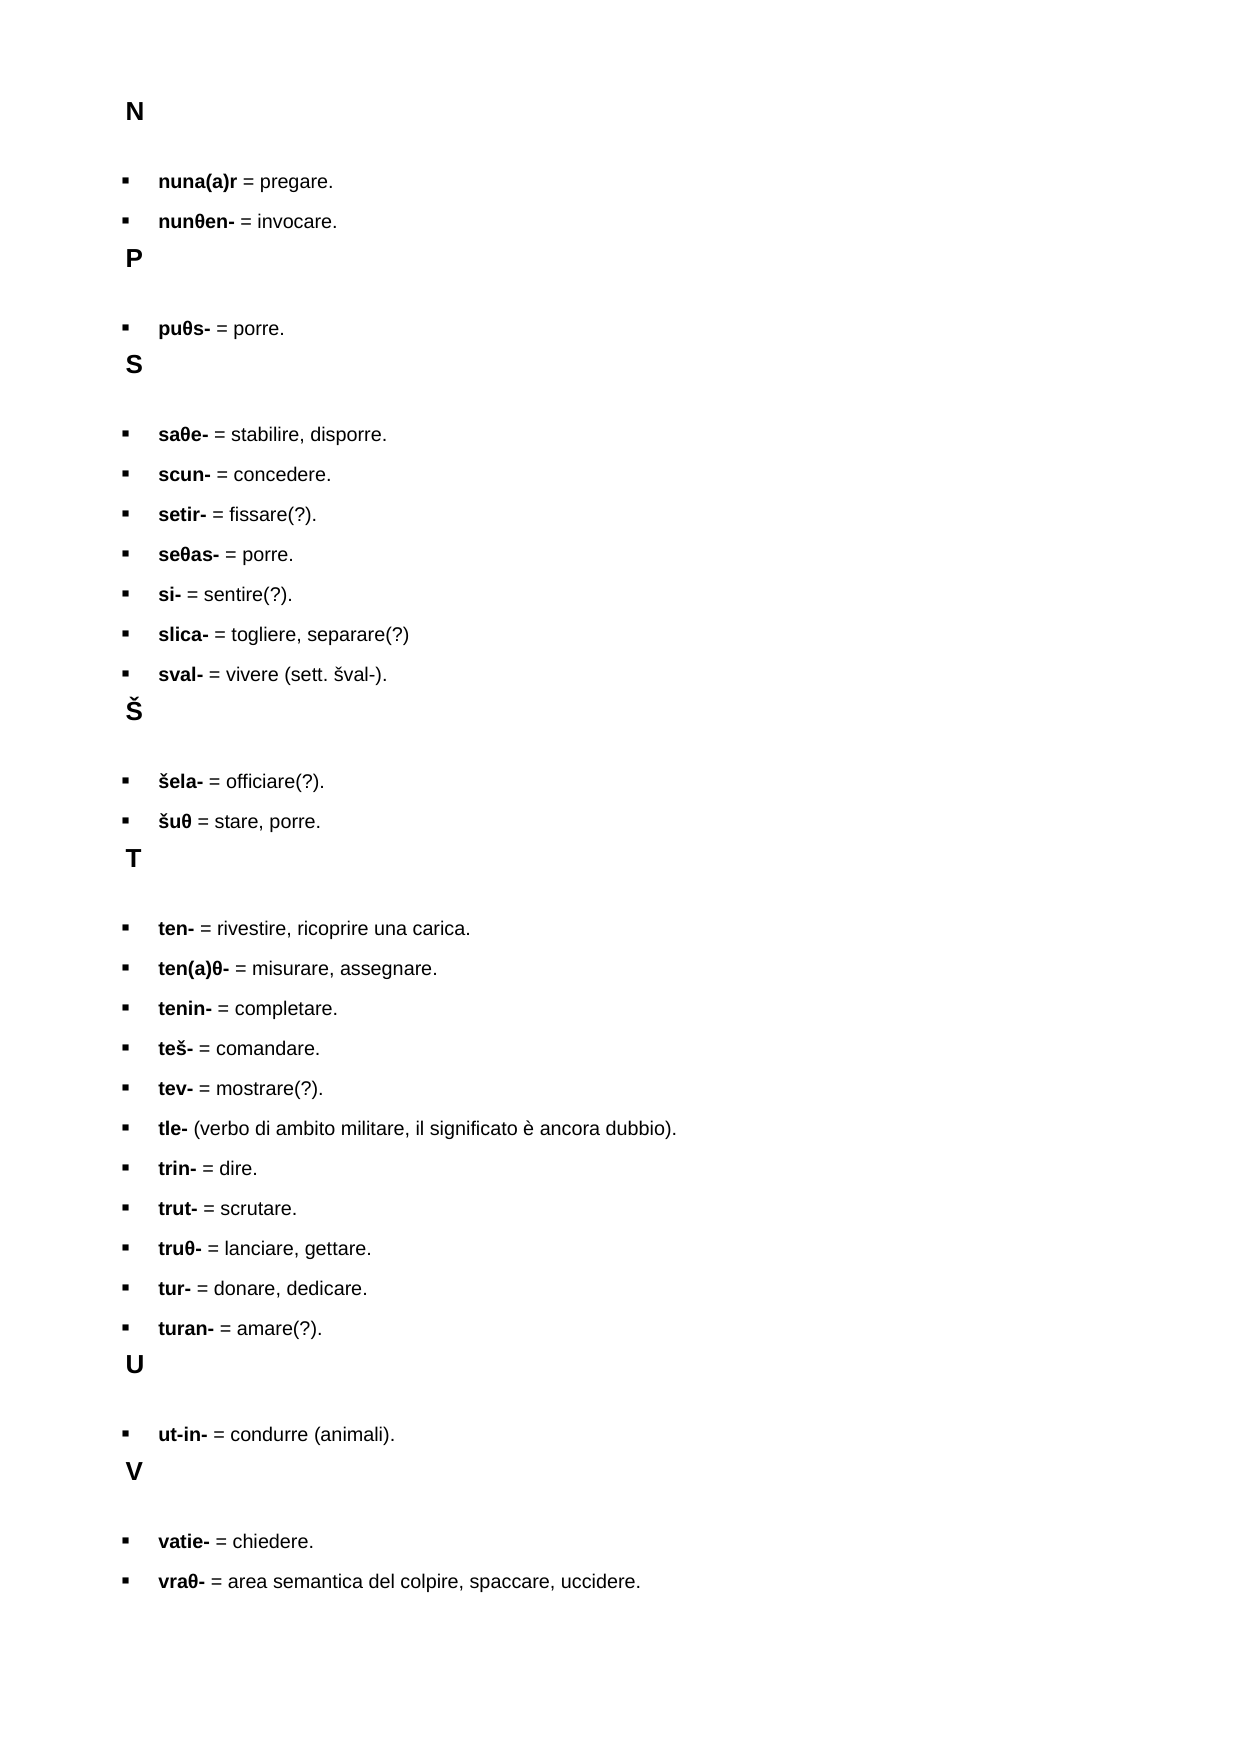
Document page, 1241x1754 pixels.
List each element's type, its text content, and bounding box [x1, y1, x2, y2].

list teš- = comandare. [121, 1022, 1152, 1059]
list ten- = rivestire, ricoprire una carica. [121, 902, 1152, 939]
list si- = sentire(?). [121, 569, 1152, 606]
text [modifica] Š [118, 689, 1152, 726]
text [modifica] V [118, 1449, 1152, 1486]
list šuθ = stare, porre. [121, 795, 1152, 833]
list tle- (verbo di ambito militare, il significato è ancora dubbio). [121, 1102, 1152, 1139]
text [modifica] P [118, 235, 1152, 273]
list turan- = amare(?). [121, 1302, 1152, 1339]
list setir- = fissare(?). [121, 489, 1152, 526]
list scun- = concedere. [121, 449, 1152, 486]
list trut- = scrutare. [121, 1182, 1152, 1219]
list sval- = vivere (sett. šval-). [121, 649, 1152, 686]
list saθe- = stabilire, disporre. [121, 409, 1152, 446]
text [modifica] T [118, 835, 1152, 873]
list ut-in- = condurre (animali). [121, 1409, 1152, 1446]
list vatie- = chiedere. [121, 1515, 1152, 1553]
list šela- = officiare(?). [121, 755, 1152, 793]
list vraθ- = area semantica del colpire, spaccare, uccidere. [121, 1555, 1152, 1593]
list tur- = donare, dedicare. [121, 1262, 1152, 1299]
list trin- = dire. [121, 1142, 1152, 1179]
list tenin- = completare. [121, 982, 1152, 1019]
text [modifica] U [118, 1342, 1152, 1379]
list puθs- = porre. [121, 302, 1152, 339]
list nuna(a)r = pregare. [121, 155, 1152, 193]
text [modifica] N [118, 89, 1152, 126]
list slica- = togliere, separare(?) [121, 609, 1152, 646]
list tev- = mostrare(?). [121, 1062, 1152, 1099]
list nunθen- = invocare. [121, 195, 1152, 233]
text [modifica] S [118, 342, 1152, 379]
list seθas- = porre. [121, 529, 1152, 566]
list ten(a)θ- = misurare, assegnare. [121, 942, 1152, 979]
list truθ- = lanciare, gettare. [121, 1222, 1152, 1259]
